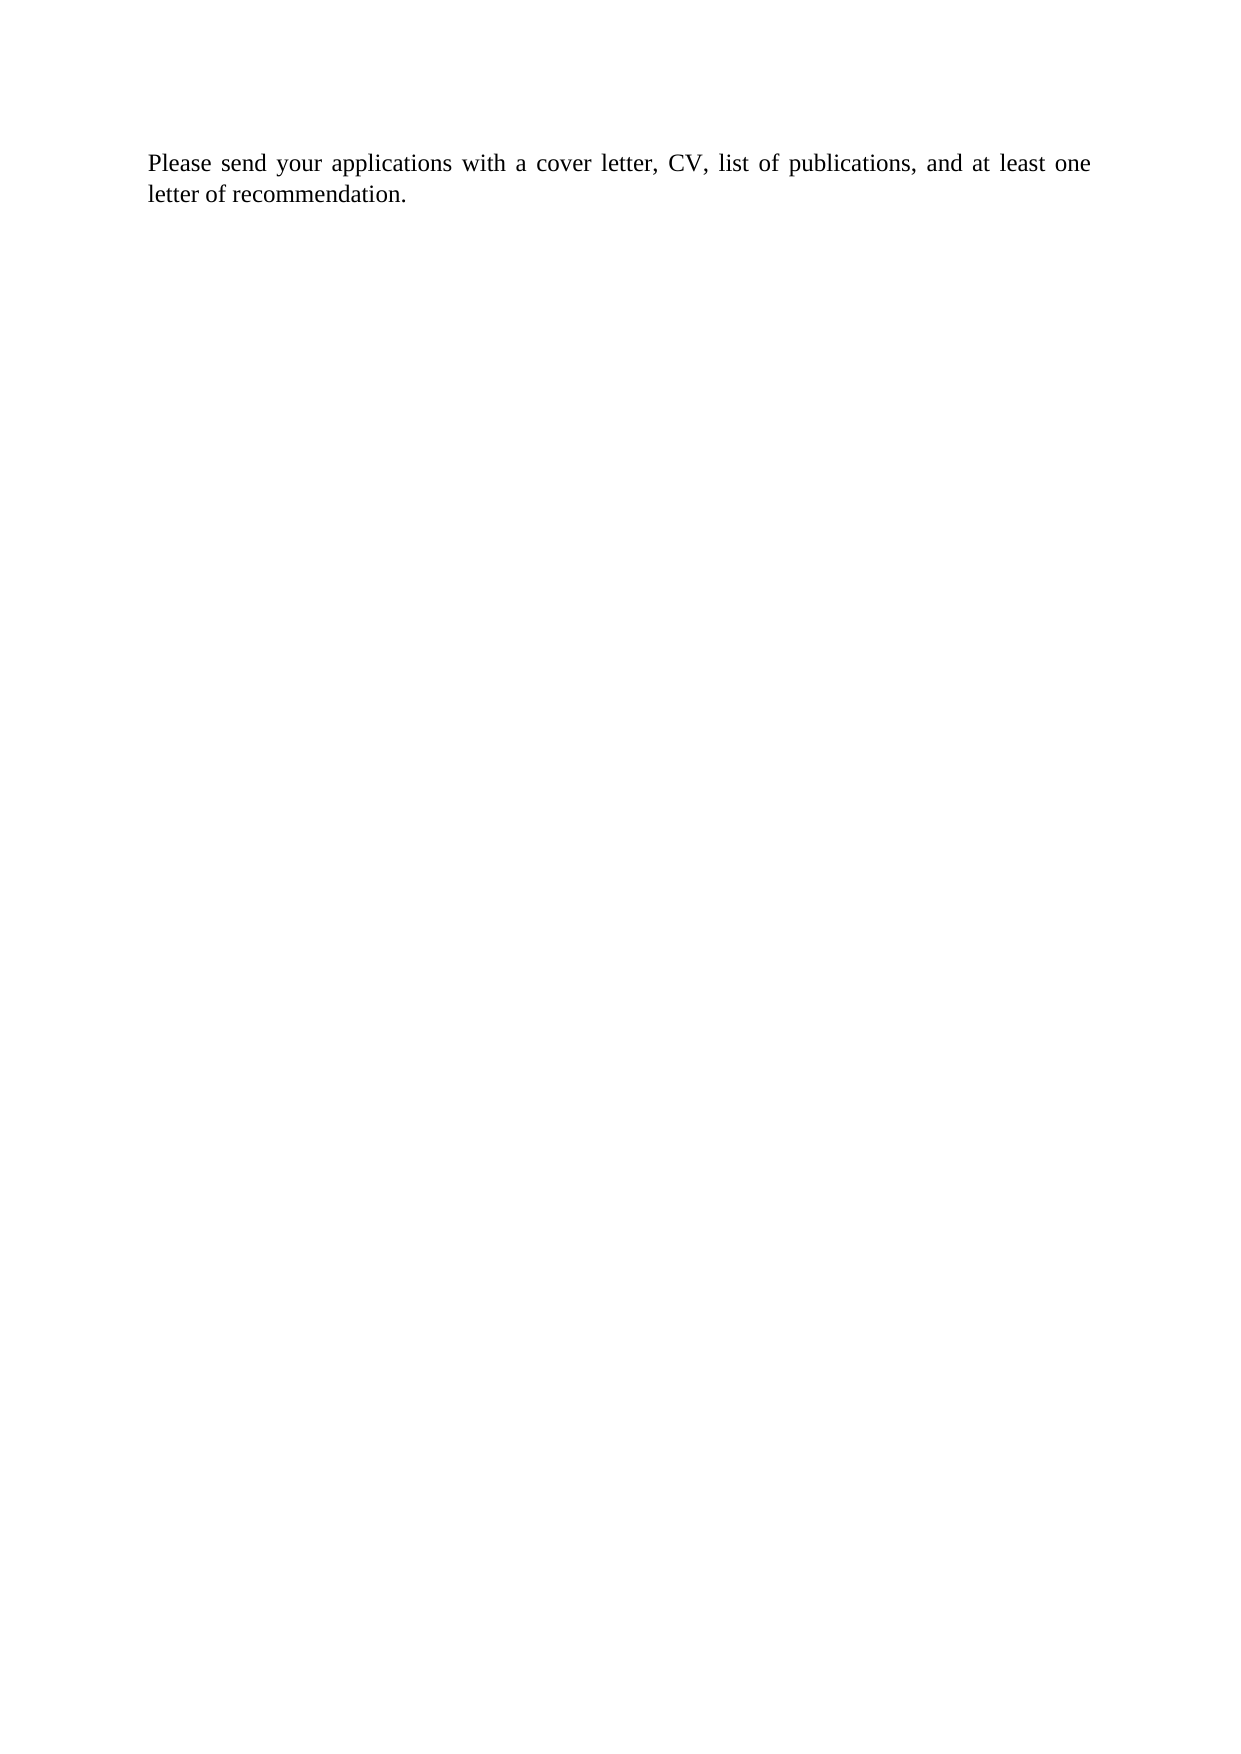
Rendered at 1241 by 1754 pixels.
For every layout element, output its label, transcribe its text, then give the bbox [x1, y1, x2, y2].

text Please send your applications with a cover letter, CV, list of publications, and at least one letter of recommendation. [148, 148, 1093, 207]
